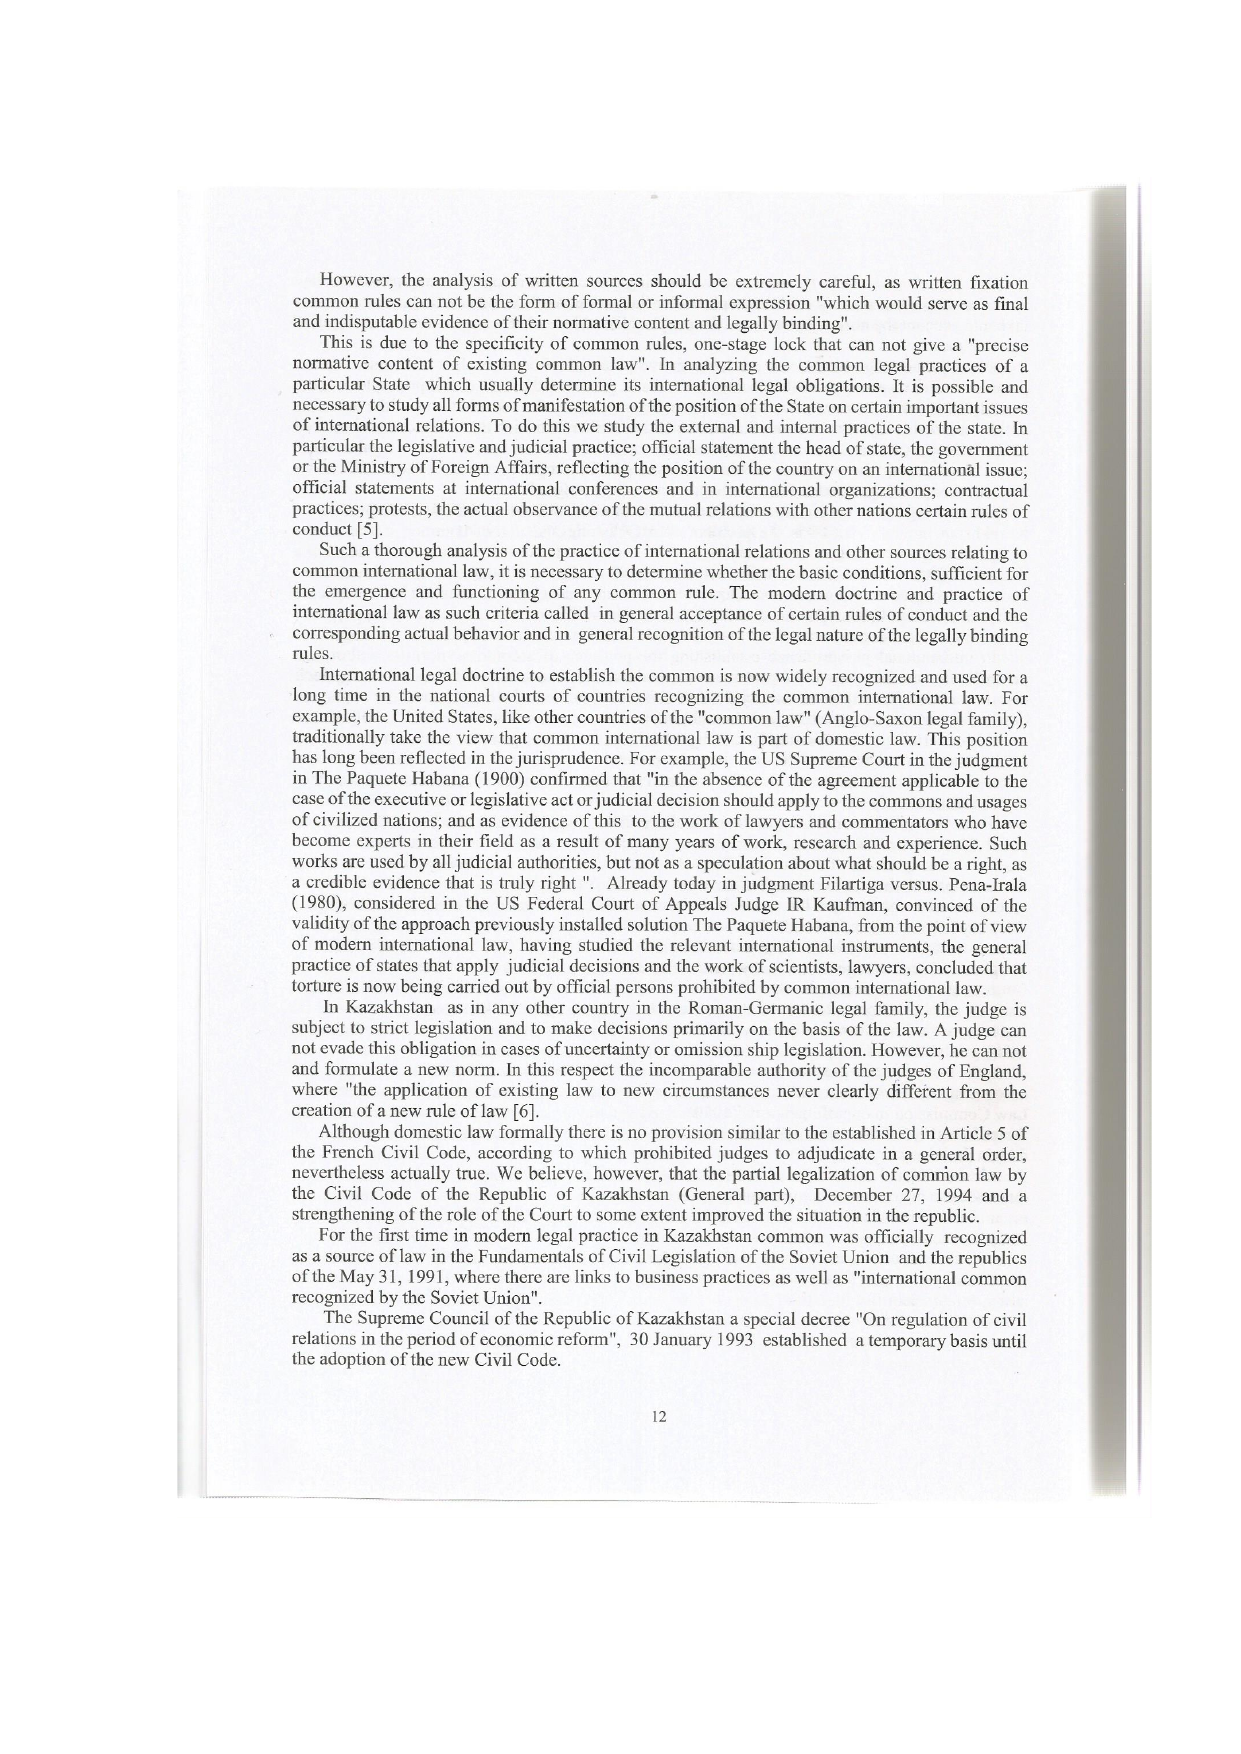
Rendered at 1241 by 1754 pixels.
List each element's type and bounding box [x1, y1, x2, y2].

picture [177, 177, 1152, 1518]
